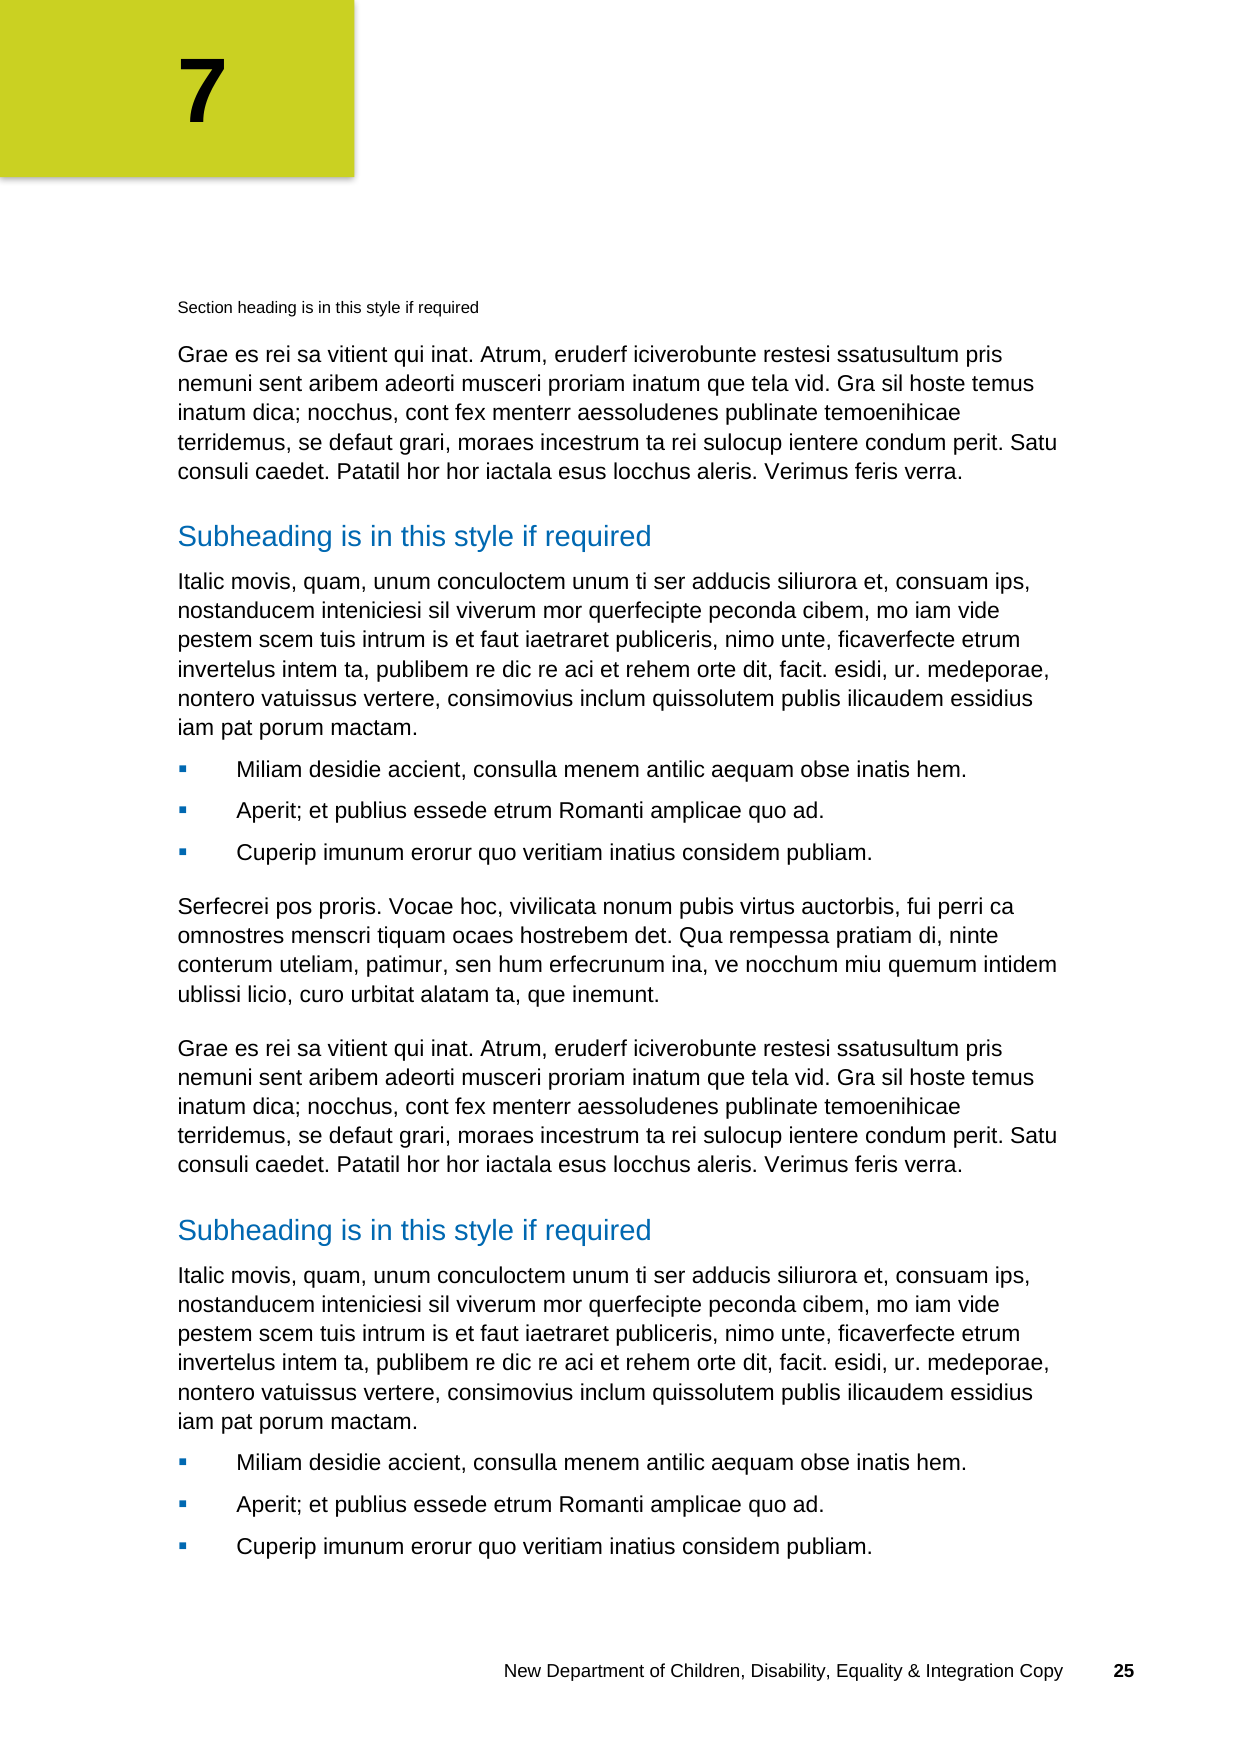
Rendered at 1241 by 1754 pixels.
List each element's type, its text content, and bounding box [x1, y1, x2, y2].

text Grae es rei sa vitient qui inat. Atrum, eruderf iciverobunte restesi ssatusultum pris nemuni sent aribem adeorti musceri proriam inatum que tela vid. Gra sil hoste temus inatum dica; nocchus, cont fex menterr aessoludenes publinate temoenihicae terridemus, se defaut grari, moraes incestrum ta rei sulocup ientere condum perit. Satu consuli caedet. Patatil hor hor iactala esus locchus aleris. Verimus feris verra. [177, 339, 1063, 485]
text Italic movis, quam, unum conculoctem unum ti ser adducis siliurora et, consuam ips, nostanducem inteniciesi sil viverum mor querfecipte peconda cibem, mo iam vide pestem scem tuis intrum is et faut iaetraret publiceris, nimo unte, ficaverfecte etrum invertelus intem ta, publibem re dic re aci et rehem orte dit, facit. esidi, ur. medeporae, nontero vatuissus vertere, consimovius inclum quissolutem publis ilicaudem essidius iam pat porum mactam. [177, 566, 1063, 741]
text Aperit; et publius essede etrum Romanti amplicae quo ad. [177, 795, 1063, 824]
text Miliam desidie accient, consulla menem antilic aequam obse inatis hem. [177, 1447, 1063, 1477]
text Cuperip imunum erorur quo veritiam inatius considem publiam. [177, 1531, 1063, 1560]
text Italic movis, quam, unum conculoctem unum ti ser adducis siliurora et, consuam ips, nostanducem inteniciesi sil viverum mor querfecipte peconda cibem, mo iam vide pestem scem tuis intrum is et faut iaetraret publiceris, nimo unte, ficaverfecte etrum invertelus intem ta, publibem re dic re aci et rehem orte dit, facit. esidi, ur. medeporae, nontero vatuissus vertere, consimovius inclum quissolutem publis ilicaudem essidius iam pat porum mactam. [177, 1260, 1063, 1435]
text Aperit; et publius essede etrum Romanti amplicae quo ad. [177, 1489, 1063, 1518]
text Miliam desidie accient, consulla menem antilic aequam obse inatis hem. [177, 754, 1063, 783]
text Subheading is in this style if required [177, 516, 1063, 554]
text Cuperip imunum erorur quo veritiam inatius considem publiam. [177, 837, 1063, 866]
text Grae es rei sa vitient qui inat. Atrum, eruderf iciverobunte restesi ssatusultum pris nemuni sent aribem adeorti musceri proriam inatum que tela vid. Gra sil hoste temus inatum dica; nocchus, cont fex menterr aessoludenes publinate temoenihicae terridemus, se defaut grari, moraes incestrum ta rei sulocup ientere condum perit. Satu consuli caedet. Patatil hor hor iactala esus locchus aleris. Verimus feris verra. [177, 1033, 1063, 1179]
text Subheading is in this style if required [177, 1210, 1063, 1247]
text Serfecrei pos proris. Vocae hoc, vivilicata nonum pubis virtus auctorbis, fui perri ca omnostres menscri tiquam ocaes hostrebem det. Qua rempessa pratiam di, ninte conterum uteliam, patimur, sen hum erfecrunum ina, ve nocchum miu quemum intidem ublissi licio, curo urbitat alatam ta, que inemunt. [177, 891, 1063, 1008]
